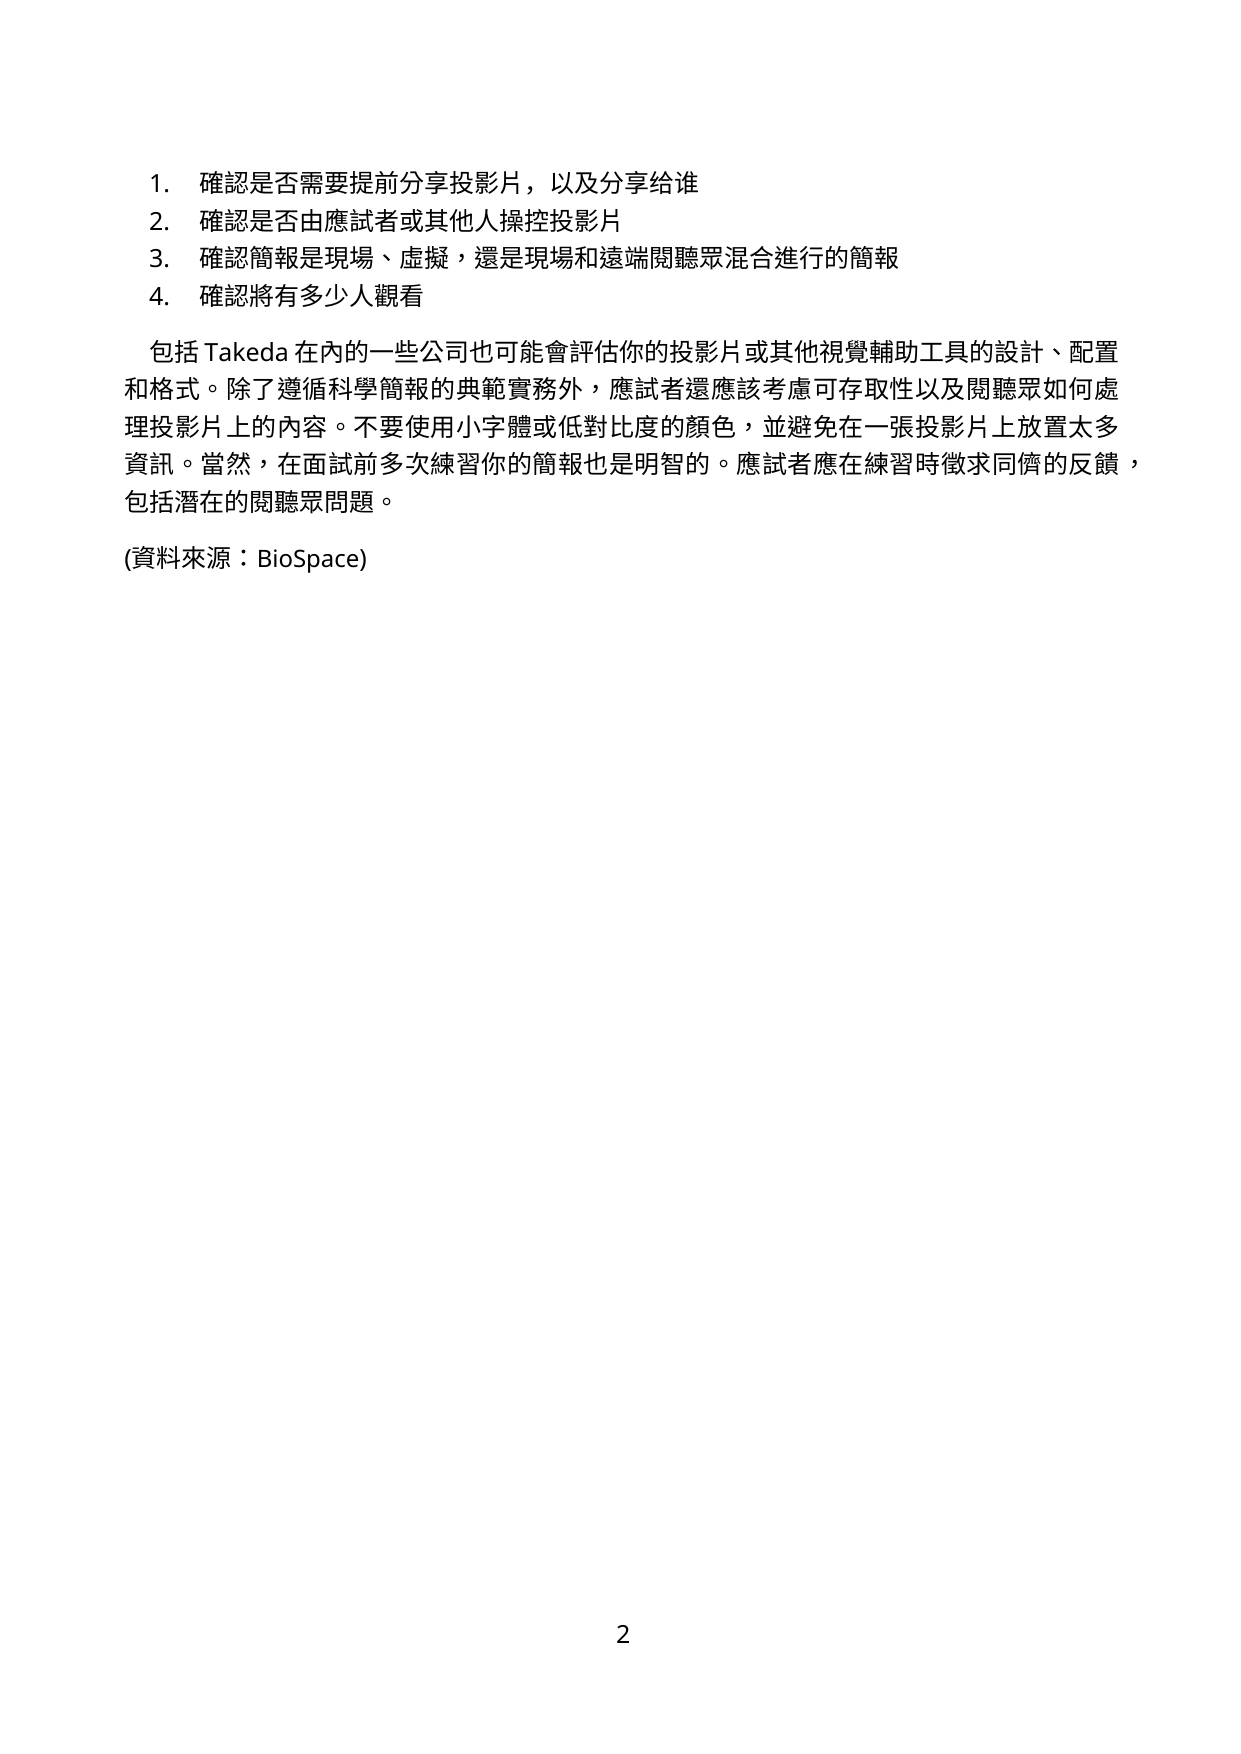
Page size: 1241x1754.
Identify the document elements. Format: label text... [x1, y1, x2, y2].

list 確認簡報是現場、虛擬，還是現場和遠端閱聽眾混合進行的簡報 [149, 238, 1122, 276]
list 確認是否需要提前分享投影片，以及分享给谁 [149, 163, 1122, 201]
list 確認是否由應試者或其他人操控投影片 [149, 201, 1122, 238]
text (資料來源：BioSpace) [124, 538, 1122, 576]
list 確認將有多少人觀看 [149, 276, 1122, 313]
text 包括Takeda在內的一些公司也可能會評估你的投影片或其他視覺輔助工具的設計、配置和格式。除了遵循科學簡報的典範實務外，應試者還應該考慮可存取性以及閱聽眾如何處理投影片上的內容。不要使用小字體或低對比度的顏色，並避免在一張投影片上放置太多資訊。當然，在面試前多次練習你的簡報也是明智的。應試者應在練習時徵求同儕的反饋，包括潛在的閱聽眾問題。 [124, 332, 1122, 519]
